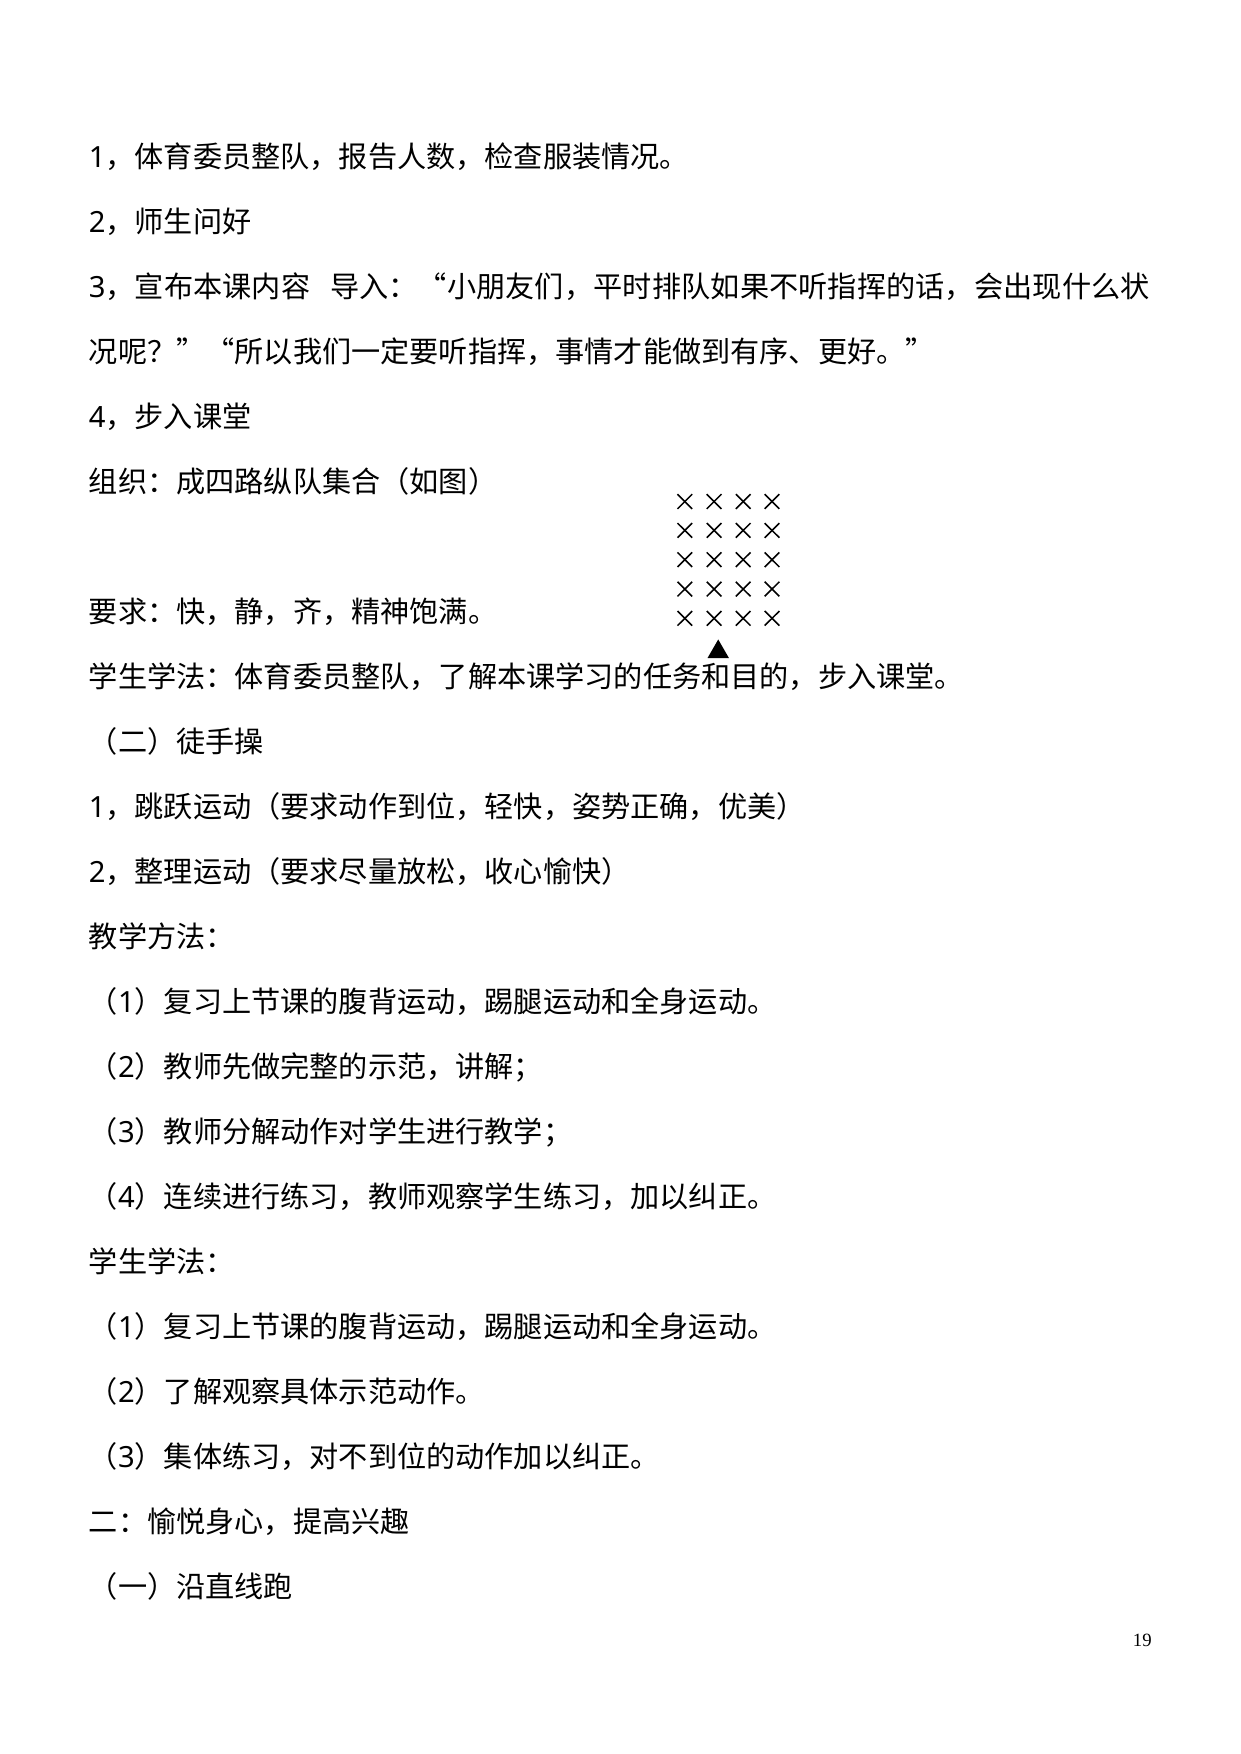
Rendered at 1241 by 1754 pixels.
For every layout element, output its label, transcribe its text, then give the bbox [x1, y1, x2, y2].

text （3）教师分解动作对学生进行教学； [89, 1097, 1152, 1162]
text （3）集体练习，对不到位的动作加以纠正。 [89, 1422, 1152, 1487]
text 组织：成四路纵队集合（如图） [89, 447, 1152, 512]
text 学生学法：体育委员整队，了解本课学习的任务和目的，步入课堂。 [89, 642, 1152, 707]
text （一）沿直线跑 [89, 1552, 1152, 1617]
text 2，师生问好 [89, 187, 1152, 252]
text （2）教师先做完整的示范，讲解； [89, 1032, 1152, 1097]
text 2，整理运动（要求尽量放松，收心愉快） [89, 837, 1152, 902]
text 1，跳跃运动（要求动作到位，轻快，姿势正确，优美） [89, 772, 1152, 837]
text 1，体育委员整队，报告人数，检查服装情况。 [89, 122, 1152, 187]
text （1）复习上节课的腹背运动，踢腿运动和全身运动。 [89, 1292, 1152, 1357]
text 教学方法： [89, 902, 1152, 967]
text 要求：快，静，齐，精神饱满。 [89, 577, 1152, 642]
text 4，步入课堂 [89, 382, 1152, 447]
text 二：愉悦身心，提高兴趣 [89, 1487, 1152, 1552]
text （1）复习上节课的腹背运动，踢腿运动和全身运动。 [89, 967, 1152, 1032]
text （二）徒手操 [89, 707, 1152, 772]
text （2）了解观察具体示范动作。 [89, 1357, 1152, 1422]
text （4）连续进行练习，教师观察学生练习，加以纠正。 [89, 1162, 1152, 1227]
text 3，宣布本课内容 导入：“小朋友们，平时排队如果不听指挥的话，会出现什么状况呢？”“所以我们一定要听指挥，事情才能做到有序、更好。” [89, 252, 1152, 382]
text 学生学法： [89, 1227, 1152, 1292]
